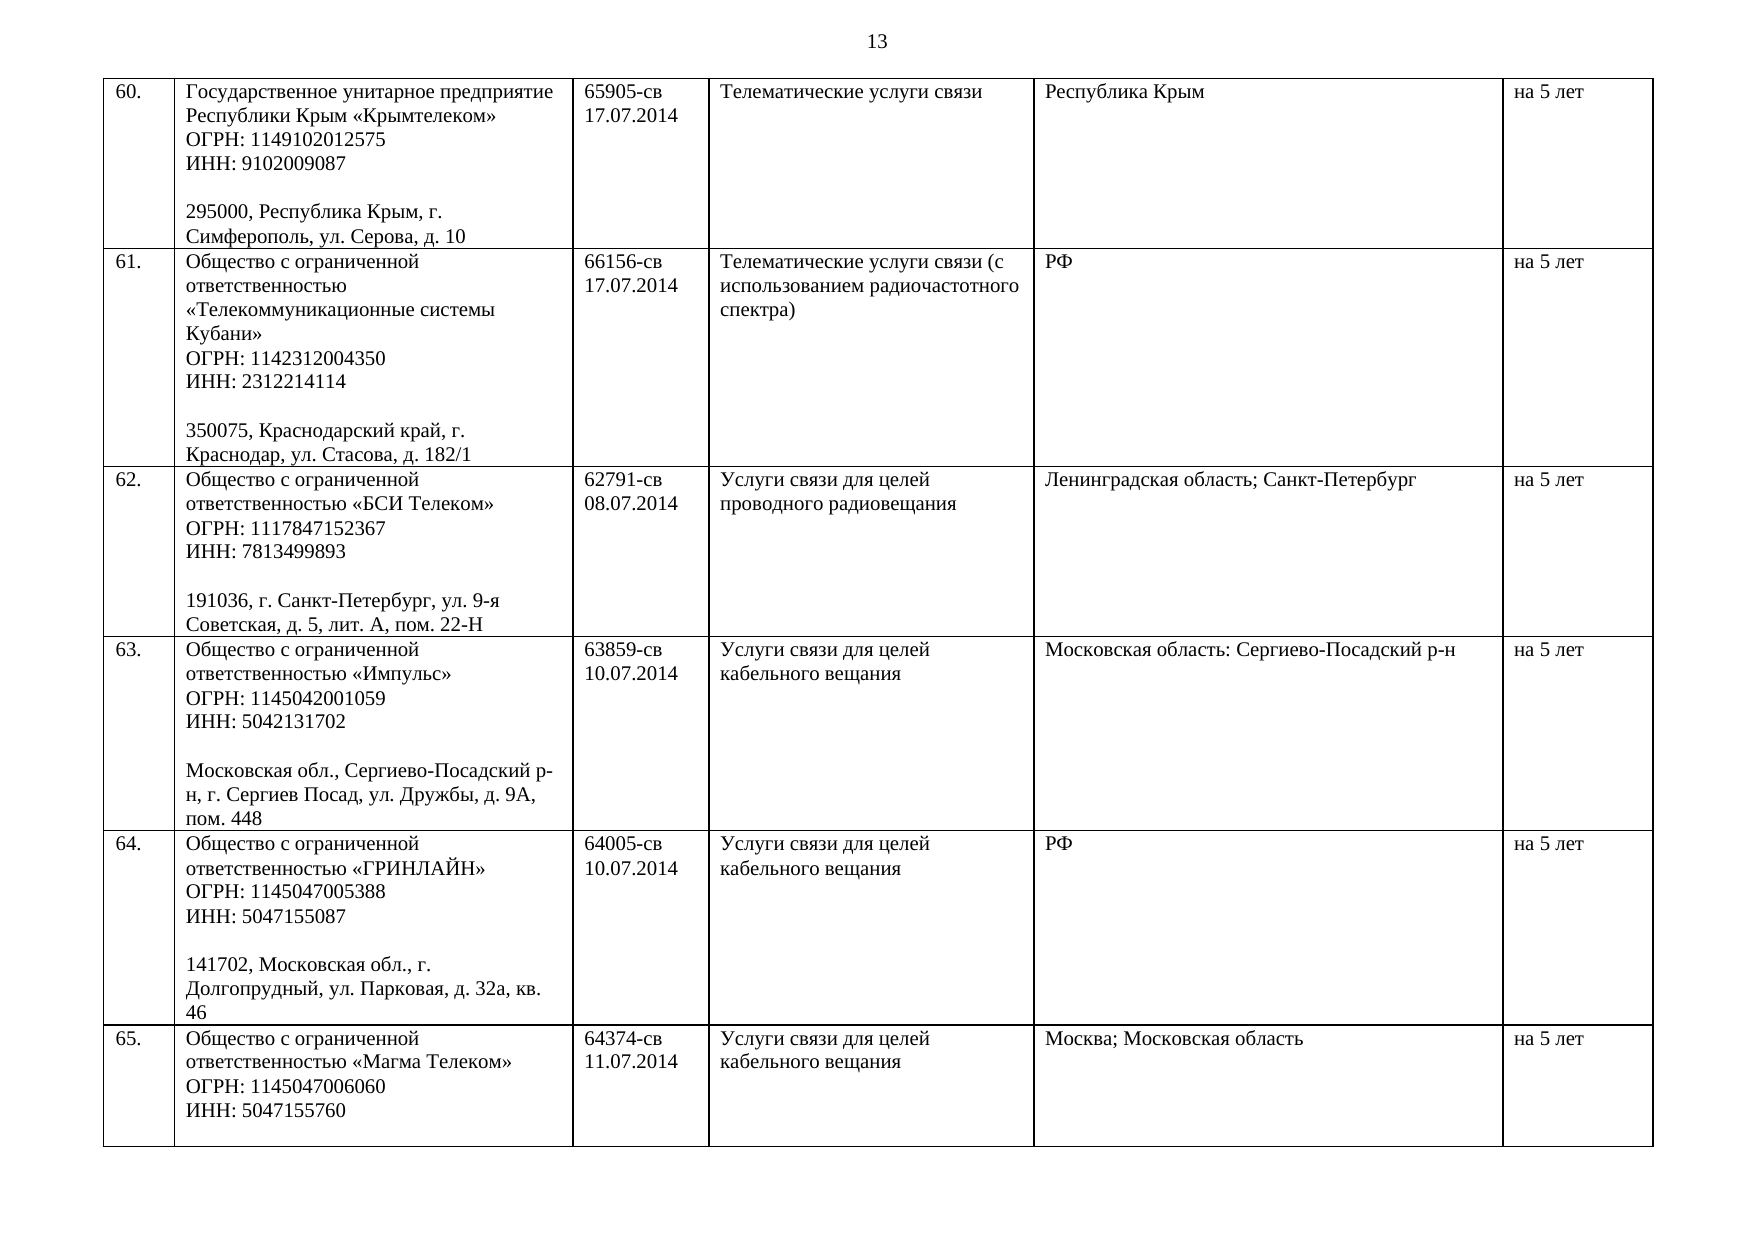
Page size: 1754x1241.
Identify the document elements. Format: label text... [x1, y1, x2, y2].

table_cell Услуги связи для целей проводного радиовещания [710, 467, 1033, 636]
table_cell 64005-св 10.07.2014 [574, 831, 708, 1024]
table_cell Московская область: Сергиево-Посадский р-н [1035, 637, 1502, 830]
table_cell [104, 249, 174, 466]
table_cell 63859-св 10.07.2014 [574, 637, 708, 830]
table_cell 65905-св 17.07.2014 [574, 79, 708, 248]
table_cell [104, 467, 174, 636]
table_cell [104, 637, 174, 830]
table_cell Общество с ограниченной ответственностью «БСИ Телеком» ОГРН: 1117847152367 ИНН: 7813499893 191036, г. Санкт-Петербург, ул. 9-я Советская, д. 5, лит. А, пом. 22-Н [175, 467, 572, 636]
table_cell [175, 1026, 572, 1146]
table_cell Ленинградская область; Санкт-Петербург [1035, 467, 1502, 636]
table_cell на 5 лет [1504, 467, 1652, 636]
table_cell на 5 лет [1504, 249, 1652, 466]
table_cell РФ [1035, 249, 1502, 466]
table_cell Телематические услуги связи (с использованием радиочастотного спектра) [710, 249, 1033, 466]
table_cell 66156-св 17.07.2014 [574, 249, 708, 466]
table_cell [104, 79, 174, 248]
table_cell на 5 лет [1504, 831, 1652, 1024]
table_cell на 5 лет [1504, 637, 1652, 830]
table_cell Государственное унитарное предприятие Республики Крым «Крымтелеком» ОГРН: 1149102012575 ИНН: 9102009087 295000, Республика Крым, г. Симферополь, ул. Серова, д. 10 [175, 79, 572, 248]
table_cell Общество с ограниченной ответственностью «Телекоммуникационные системы Кубани» ОГРН: 1142312004350 ИНН: 2312214114 350075, Краснодарский край, г. Краснодар, ул. Стасова, д. 182/1 [175, 249, 572, 466]
table_cell РФ [1035, 831, 1502, 1024]
table_cell [104, 1026, 174, 1146]
table_cell Услуги связи для целей кабельного вещания [710, 831, 1033, 1024]
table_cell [710, 1026, 1033, 1146]
table_cell Услуги связи для целей кабельного вещания [710, 637, 1033, 830]
table_cell [104, 831, 174, 1024]
table_cell Республика Крым [1035, 79, 1502, 248]
table_cell 64374-св 11.07.2014 [574, 1026, 708, 1146]
table_cell Общество с ограниченной ответственностью «ГРИНЛАЙН» ОГРН: 1145047005388 ИНН: 5047155087 141702, Московская обл., г. Долгопрудный, ул. Парковая, д. 32а, кв. 46 [175, 831, 572, 1024]
table_cell на 5 лет [1504, 1026, 1652, 1146]
table_cell Общество с ограниченной ответственностью «Импульс» ОГРН: 1145042001059 ИНН: 5042131702 Московская обл., Сергиево-Посадский р-н, г. Сергиев Посад, ул. Дружбы, д. 9А, пом. 448 [175, 637, 572, 830]
table_cell 62791-св 08.07.2014 [574, 467, 708, 636]
table_cell на 5 лет [1504, 79, 1652, 248]
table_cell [1035, 1026, 1502, 1146]
table_cell Телематические услуги связи [710, 79, 1033, 248]
